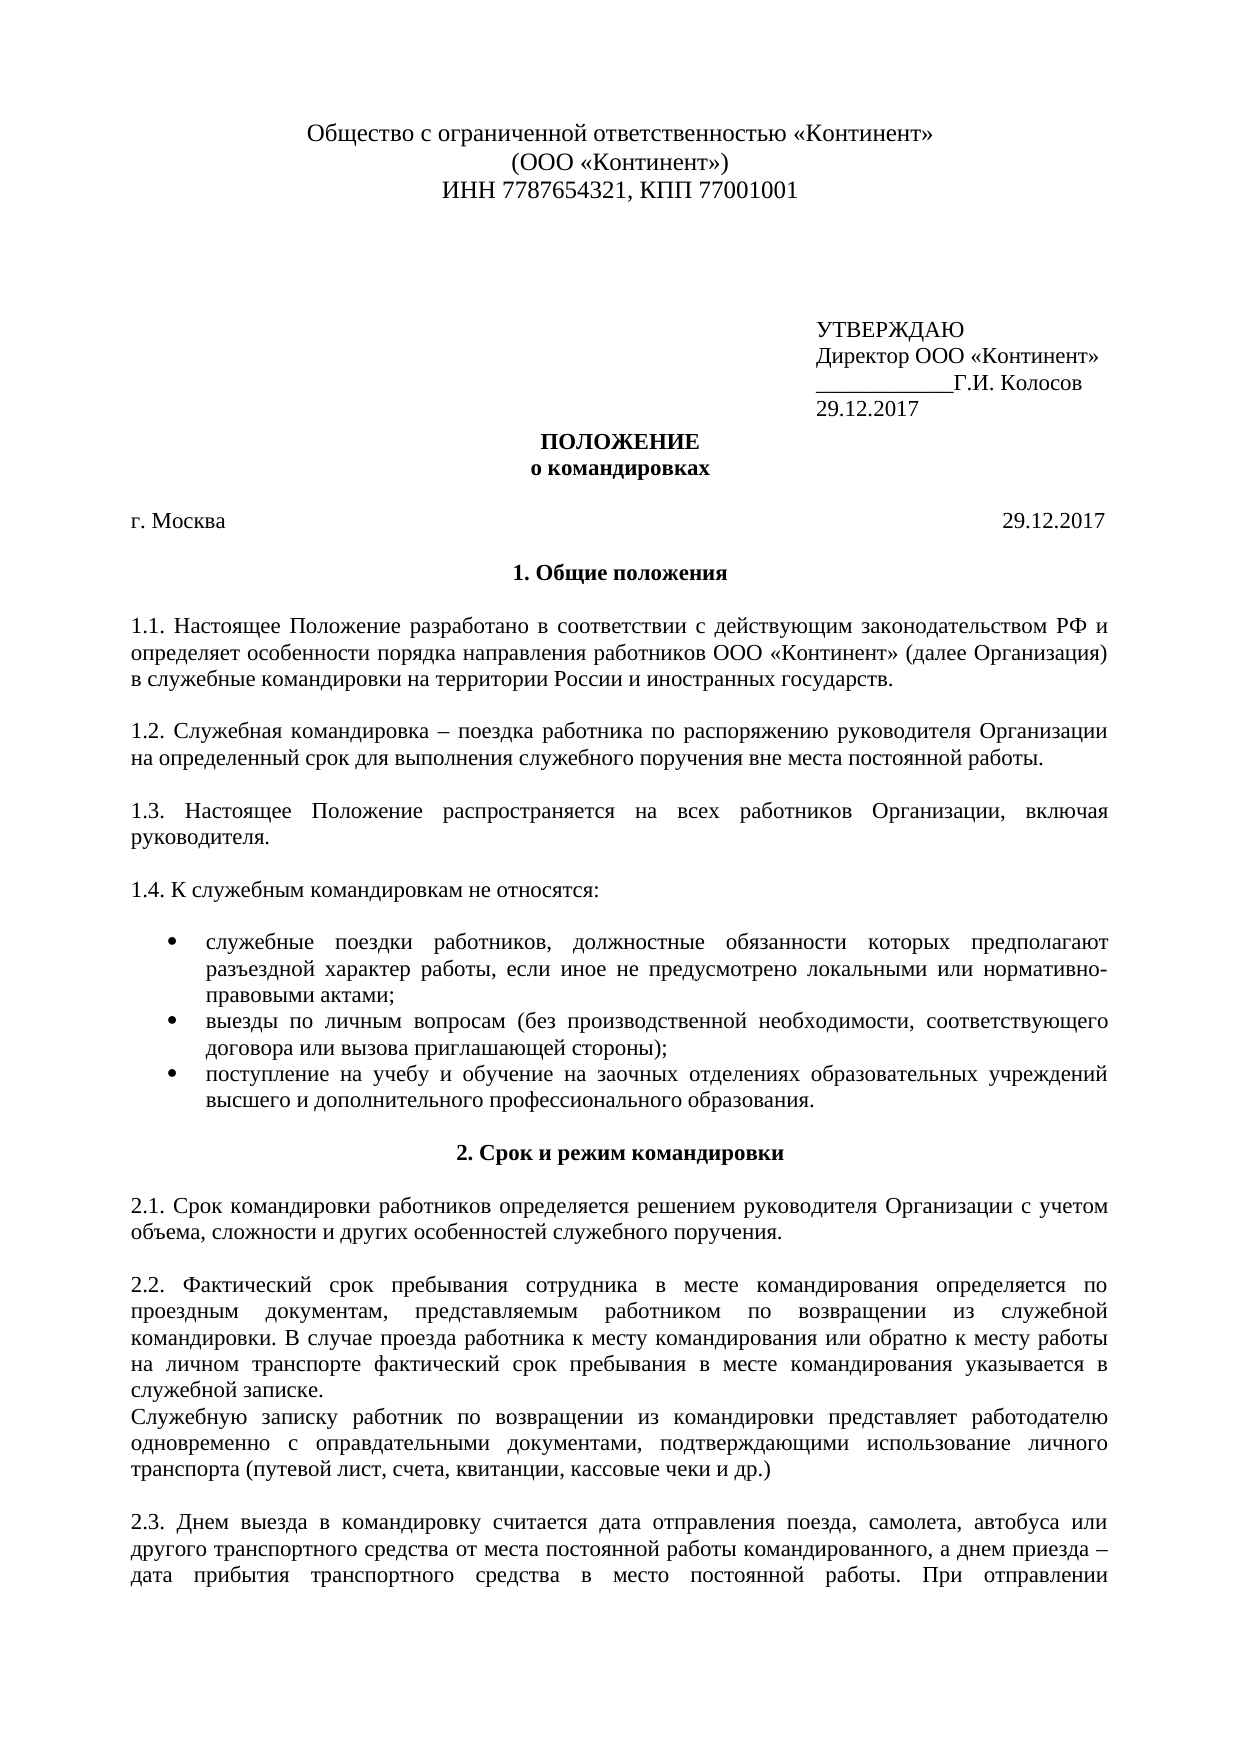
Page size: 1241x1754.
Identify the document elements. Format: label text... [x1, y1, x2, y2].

list выезды по личным вопросам (без производственной необходимости, соответствующего договора или вызова приглашающей стороны); [168, 1007, 1109, 1060]
text Общество с ограниченной ответственностью «Континент» (ООО «Континент») ИНН 7787654321, КПП 77001001 [131, 118, 1109, 204]
text о командировках [131, 454, 1109, 480]
text 2. Срок и режим командировки [131, 1139, 1109, 1166]
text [131, 1508, 1109, 1587]
table_header УТВЕРЖДАЮ Директор ООО «Континент» ____________Г.И. Колосов 29.12.2017 [810, 231, 1109, 428]
text ПОЛОЖЕНИЕ [131, 428, 1109, 454]
text 2.1. Срок командировки работников определяется решением руководителя Организации с учетом объема, сложности и других особенностей служебного поручения. [131, 1192, 1109, 1245]
text 2.2. Фактический срок пребывания сотрудника в месте командирования определяется по проездным документам, представляемым работником по возвращении из служебной командировки. В случае проезда работника к месту командирования или обратно к месту работы на личном транспорте фактический срок пребывания в месте командирования указывается в служебной записке. [131, 1271, 1109, 1403]
text 1.3. Настоящее Положение распространяется на всех работников Организации, включая руководителя. [131, 797, 1109, 849]
list служебные поездки работников, должностные обязанности которых предполагают разъездной характер работы, если иное не предусмотрено локальными или нормативно-правовыми актами; [168, 928, 1109, 1007]
text 1.2. Служебная командировка – поездка работника по распоряжению руководителя Организации на определенный срок для выполнения служебного поручения вне места постоянной работы. [131, 718, 1109, 770]
text 1.4. К служебным командировкам не относятся: [131, 876, 1109, 902]
text г. Москва 29.12.2017 [131, 507, 1109, 533]
list поступление на учебу и обучение на заочных отделениях образовательных учреждений высшего и дополнительного профессионального образования. [168, 1060, 1109, 1113]
text Служебную записку работник по возвращении из командировки представляет работодателю одновременно с оправдательными документами, подтверждающими использование личного транспорта (путевой лист, счета, квитанции, кассовые чеки и др.) [131, 1403, 1109, 1482]
text 1. Общие положения [131, 559, 1109, 586]
text 1.1. Настоящее Положение разработано в соответствии с действующим законодательством РФ и определяет особенности порядка направления работников ООО «Континент» (далее Организация) в служебные командировки на территории России и иностранных государств. [131, 612, 1109, 691]
